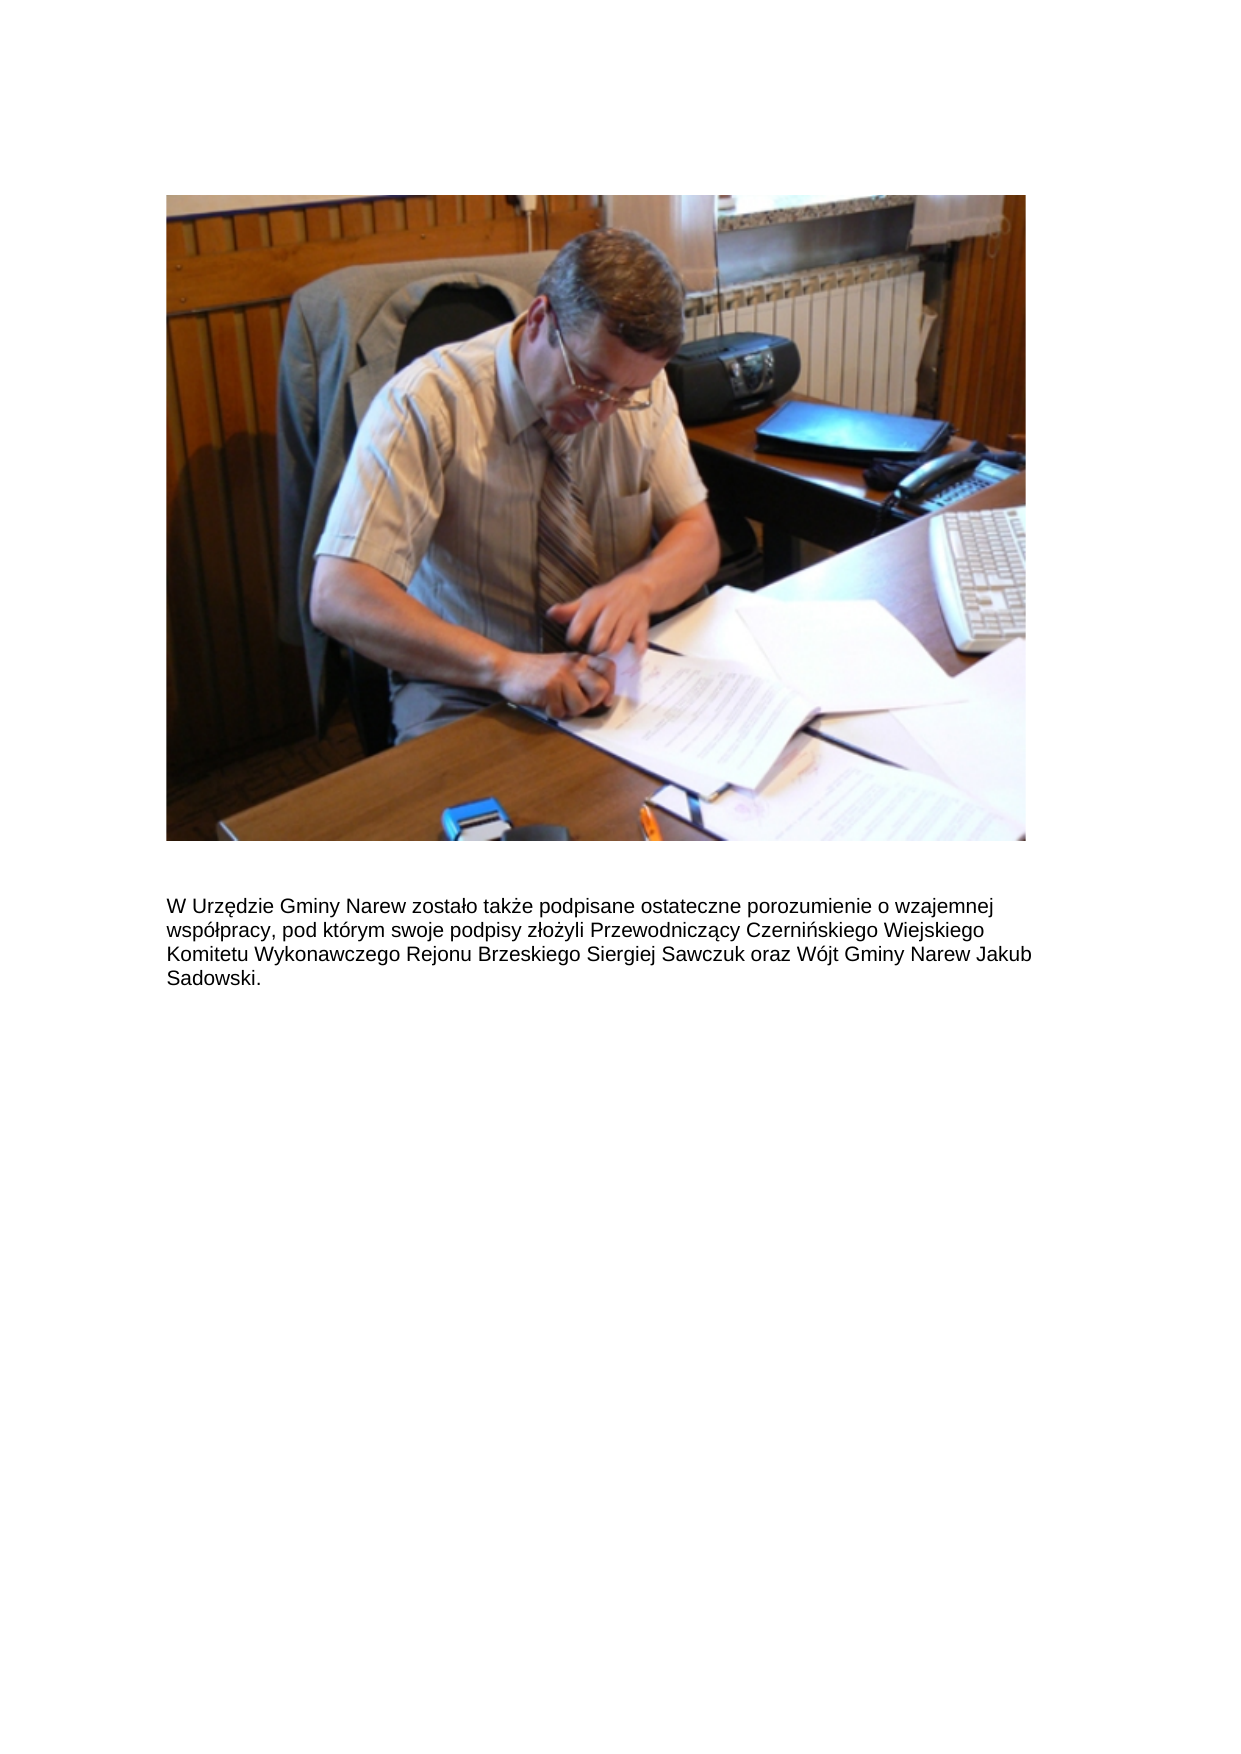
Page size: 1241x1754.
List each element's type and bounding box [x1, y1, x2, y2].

picture [166, 195, 1026, 841]
table_cell [148, 148, 1093, 1062]
